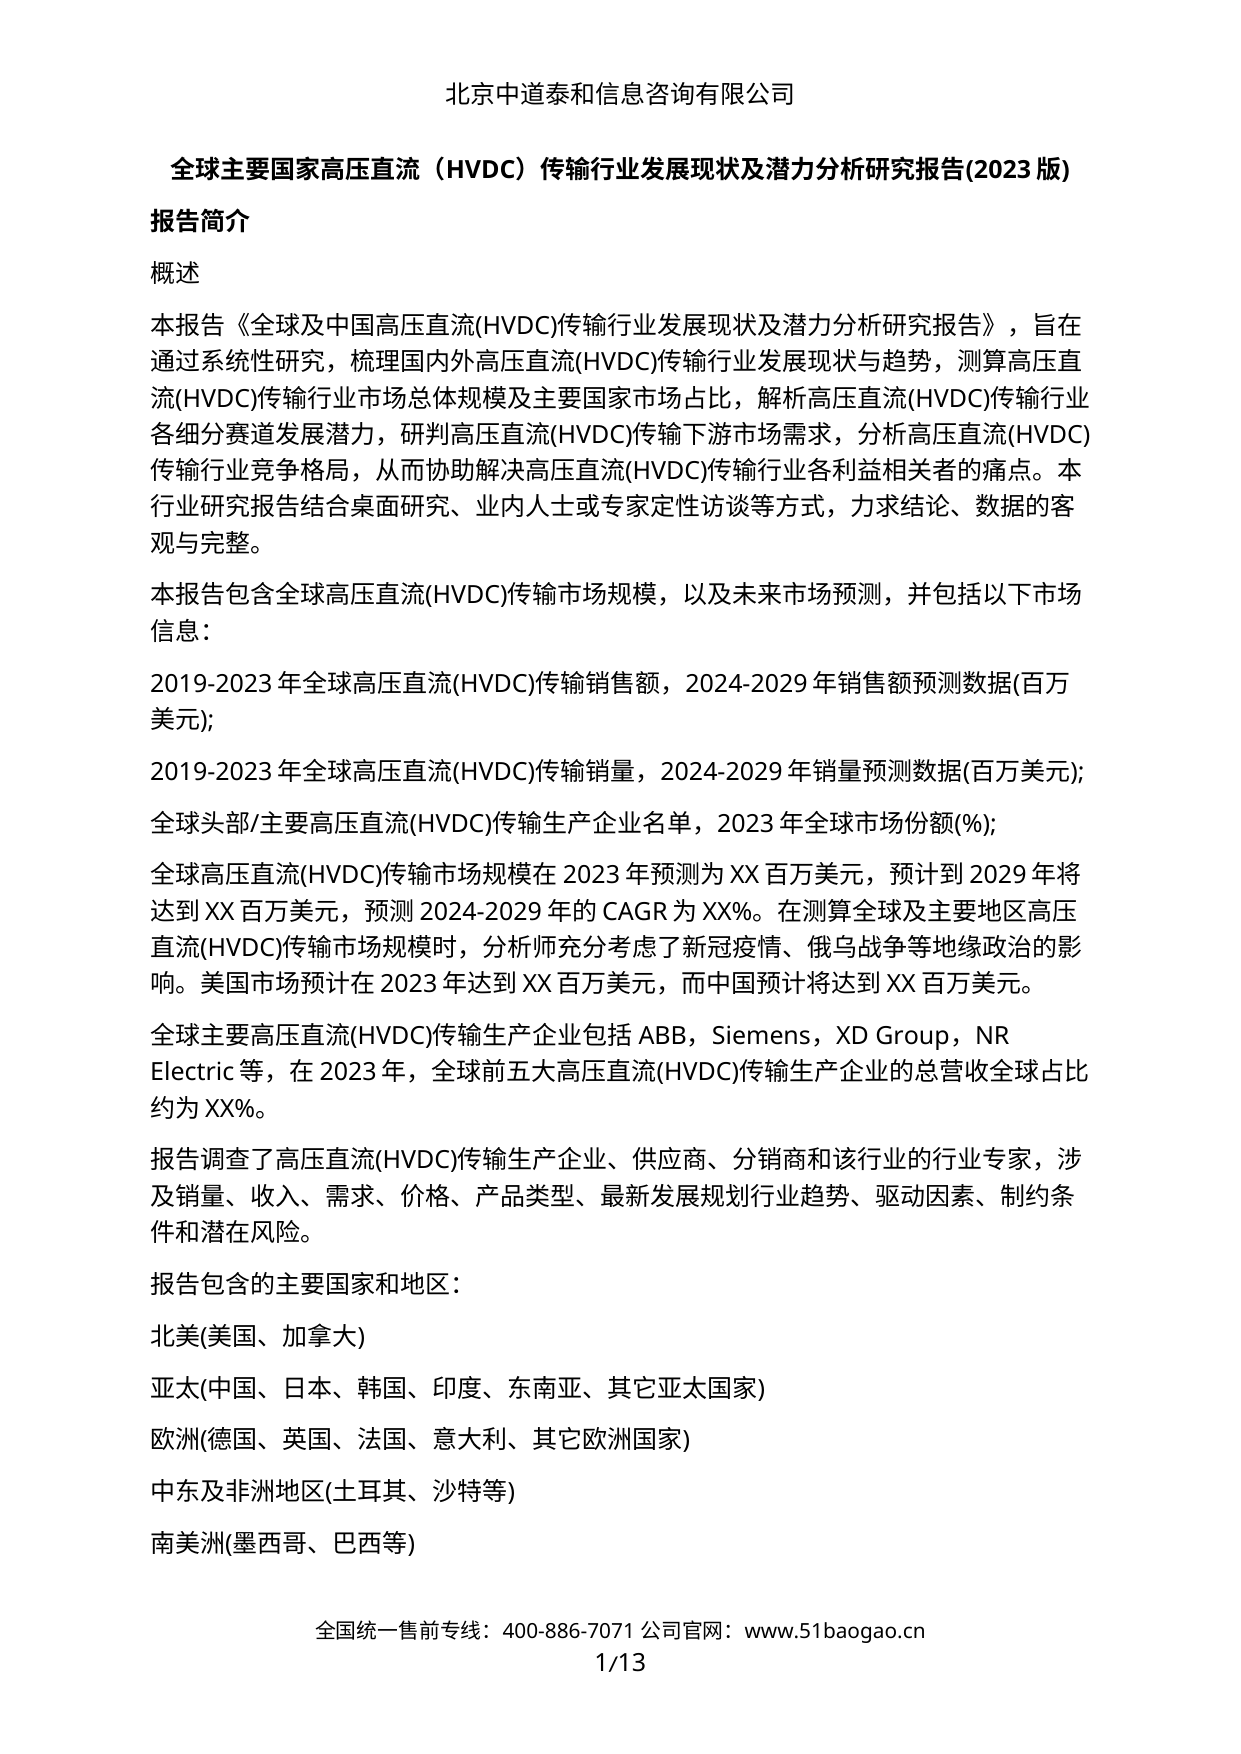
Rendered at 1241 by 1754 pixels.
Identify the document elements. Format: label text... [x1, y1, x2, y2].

text 全球主要高压直流(HVDC)传输生产企业包括 ABB，Siemens，XD Group，NR Electric等，在2023年，全球前五大高压直流(HVDC)传输生产企业的总营收全球占比约为XX%。 [150, 1016, 1090, 1124]
text 全球头部/主要高压直流(HVDC)传输生产企业名单，2023年全球市场份额(%); [150, 803, 1090, 839]
text 报告调查了高压直流(HVDC)传输生产企业、供应商、分销商和该行业的行业专家，涉及销量、收入、需求、价格、产品类型、最新发展规划行业趋势、驱动因素、制约条件和潜在风险。 [150, 1140, 1090, 1249]
text 北美(美国、加拿大) [150, 1316, 1090, 1352]
text 报告简介 [150, 202, 1090, 238]
text 报告包含的主要国家和地区： [150, 1264, 1090, 1301]
text 南美洲(墨西哥、巴西等) [150, 1524, 1090, 1560]
text 2019-2023年全球高压直流(HVDC)传输销售额，2024-2029年销售额预测数据(百万美元); [150, 663, 1090, 736]
text 中东及非洲地区(土耳其、沙特等) [150, 1472, 1090, 1508]
text 本报告包含全球高压直流(HVDC)传输市场规模，以及未来市场预测，并包括以下市场信息： [150, 575, 1090, 647]
text 全球主要国家高压直流（HVDC）传输行业发展现状及潜力分析研究报告(2023版) [150, 150, 1090, 186]
text 全球高压直流(HVDC)传输市场规模在2023年预测为XX百万美元，预计到2029年将达到XX百万美元，预测2024-2029年的CAGR为XX%。在测算全球及主要地区高压直流(HVDC)传输市场规模时，分析师充分考虑了新冠疫情、俄乌战争等地缘政治的影响。美国市场预计在2023年达到XX百万美元，而中国预计将达到XX百万美元。 [150, 855, 1090, 1000]
text 欧洲(德国、英国、法国、意大利、其它欧洲国家) [150, 1420, 1090, 1456]
text 概述 [150, 254, 1090, 290]
text 2019-2023年全球高压直流(HVDC)传输销量，2024-2029年销量预测数据(百万美元); [150, 751, 1090, 787]
text 本报告《全球及中国高压直流(HVDC)传输行业发展现状及潜力分析研究报告》，旨在通过系统性研究，梳理国内外高压直流(HVDC)传输行业发展现状与趋势，测算高压直流(HVDC)传输行业市场总体规模及主要国家市场占比，解析高压直流(HVDC)传输行业各细分赛道发展潜力，研判高压直流(HVDC)传输下游市场需求，分析高压直流(HVDC)传输行业竞争格局，从而协助解决高压直流(HVDC)传输行业各利益相关者的痛点。本行业研究报告结合桌面研究、业内人士或专家定性访谈等方式，力求结论、数据的客观与完整。 [150, 306, 1090, 559]
text 亚太(中国、日本、韩国、印度、东南亚、其它亚太国家) [150, 1368, 1090, 1404]
